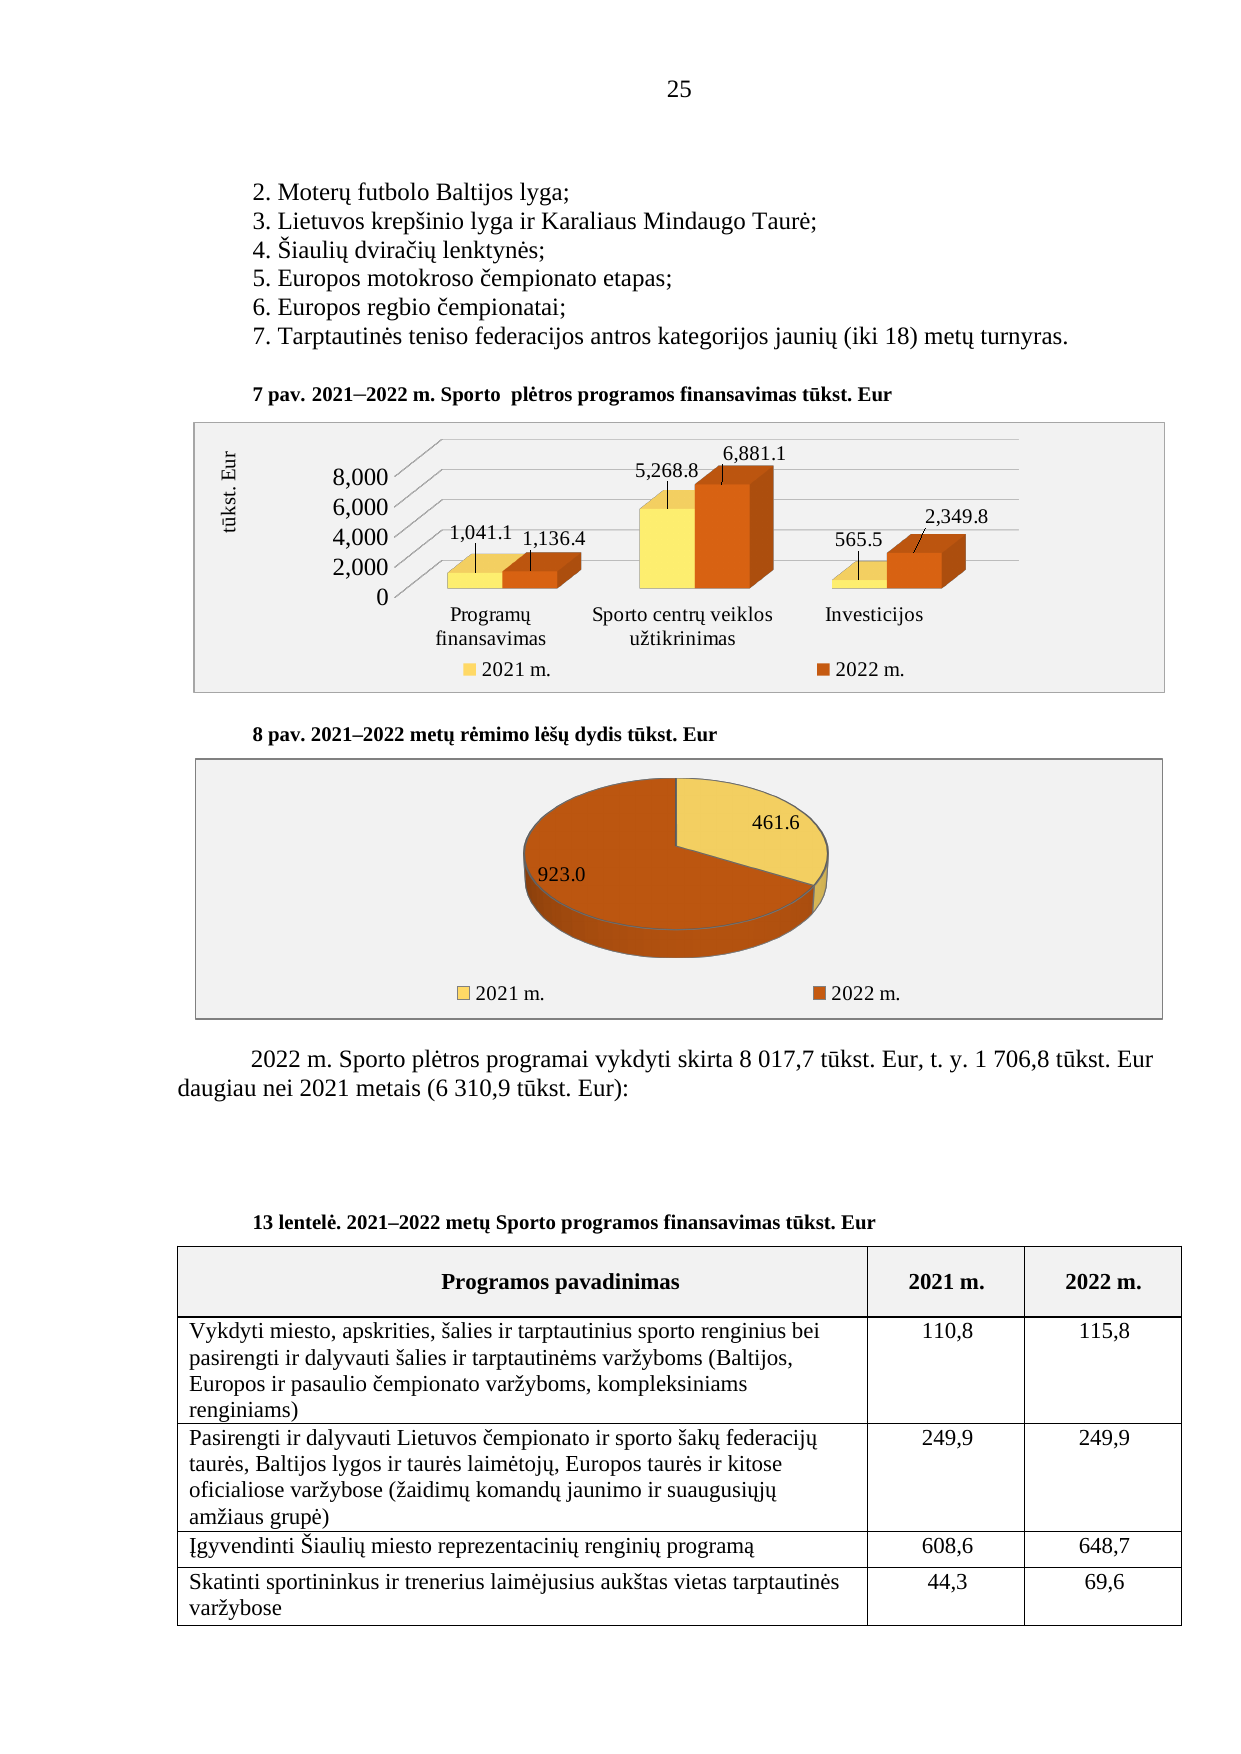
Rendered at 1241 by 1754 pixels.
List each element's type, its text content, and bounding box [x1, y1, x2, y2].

text 6. Europos regbio čempionatai; [177, 292, 1181, 321]
text 3. Lietuvos krepšinio lyga ir Karaliaus Mindaugo Taurė; [177, 206, 1181, 235]
table_cell 44,3 [868, 1568, 1024, 1625]
table_cell 110,8 [868, 1318, 1024, 1423]
table_cell 648,7 [1025, 1532, 1181, 1567]
table_cell 69,6 [1025, 1568, 1181, 1625]
table_cell 249,9 [868, 1424, 1024, 1531]
text 13 lentelė. 2021–2022 metų Sporto programos finansavimas tūkst. Eur [177, 1209, 1181, 1234]
table_cell Skatinti sportininkus ir trenerius laimėjusius aukštas vietas tarptautinės varžybose [178, 1568, 867, 1625]
table_cell Įgyvendinti Šiaulių miesto reprezentacinių renginių programą [178, 1532, 867, 1567]
text 8 pav. 2021–2022 metų rėmimo lėšų dydis tūkst. Eur [177, 722, 1181, 746]
table_cell 608,6 [868, 1532, 1024, 1567]
text 7 pav. 2021–2022 m. Sporto plėtros programos finansavimas tūkst. Eur [177, 378, 1181, 407]
table_cell Vykdyti miesto, apskrities, šalies ir tarptautinius sporto renginius bei pasirengti ir dalyvauti šalies ir tarptautinėms varžyboms (Baltijos, Europos ir pasaulio čempionato varžyboms, kompleksiniams renginiams) [178, 1318, 867, 1423]
text 4. Šiaulių dviračių lenktynės; [177, 235, 1181, 263]
text 2. Moterų futbolo Baltijos lyga; [177, 177, 1181, 206]
table_header 2022 m. [1025, 1247, 1181, 1316]
text 7. Tarptautinės teniso federacijos antros kategorijos jaunių (iki 18) metų turnyras. [177, 321, 1181, 350]
table_header 2021 m. [868, 1247, 1024, 1316]
text 5. Europos motokroso čempionato etapas; [177, 263, 1181, 292]
table_header Programos pavadinimas [178, 1247, 867, 1316]
table_cell 249,9 [1025, 1424, 1181, 1531]
table_cell 115,8 [1025, 1318, 1181, 1423]
table_cell Pasirengti ir dalyvauti Lietuvos čempionato ir sporto šakų federacijų taurės, Baltijos lygos ir taurės laimėtojų, Europos taurės ir kitose oficialiose varžybose (žaidimų komandų jaunimo ir suaugusiųjų amžiaus grupė) [178, 1424, 867, 1531]
text 2022 m. Sporto plėtros programai vykdyti skirta 8 017,7 tūkst. Eur, t. y. 1 706,8 tūkst. Eur daugiau nei 2021 metais (6 310,9 tūkst. Eur): [177, 1044, 1181, 1101]
